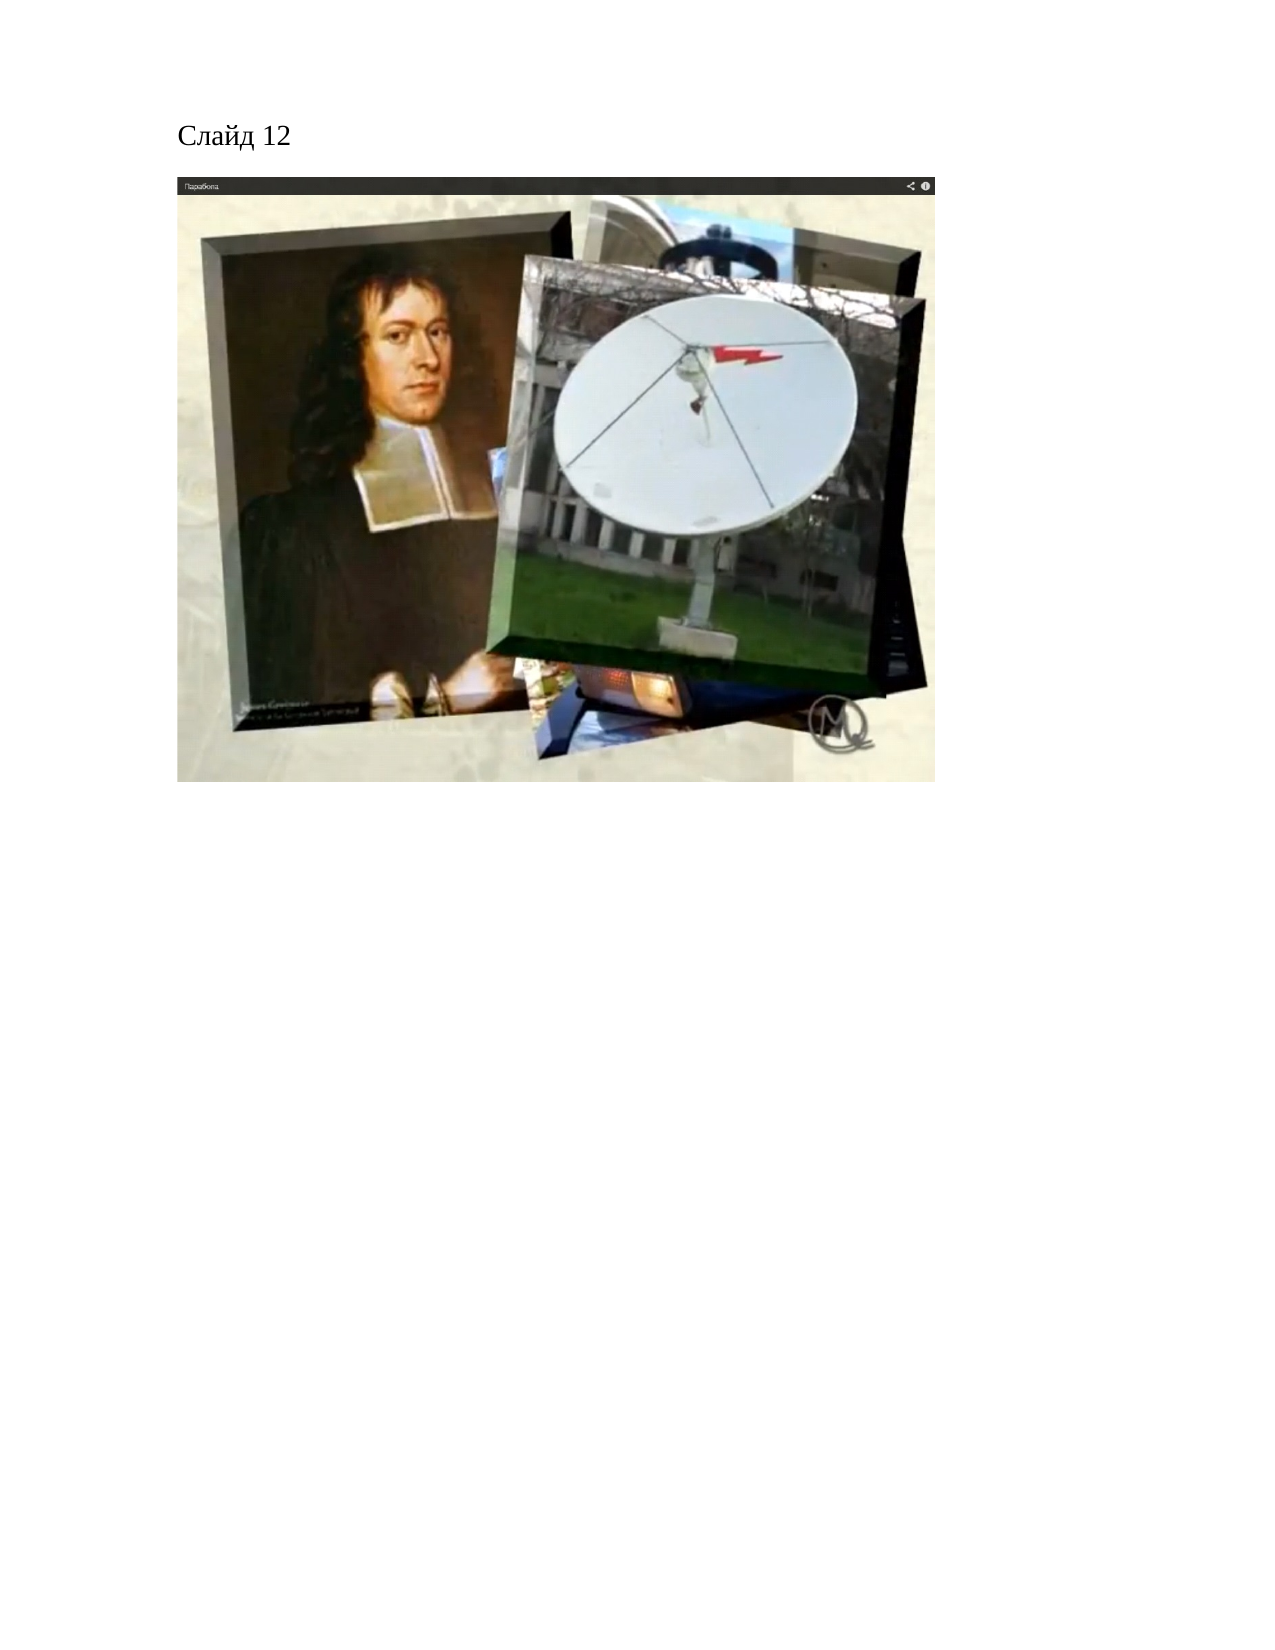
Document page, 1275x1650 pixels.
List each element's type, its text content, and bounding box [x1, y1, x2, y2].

text Слайд 12 [177, 118, 1186, 152]
picture [177, 177, 935, 782]
